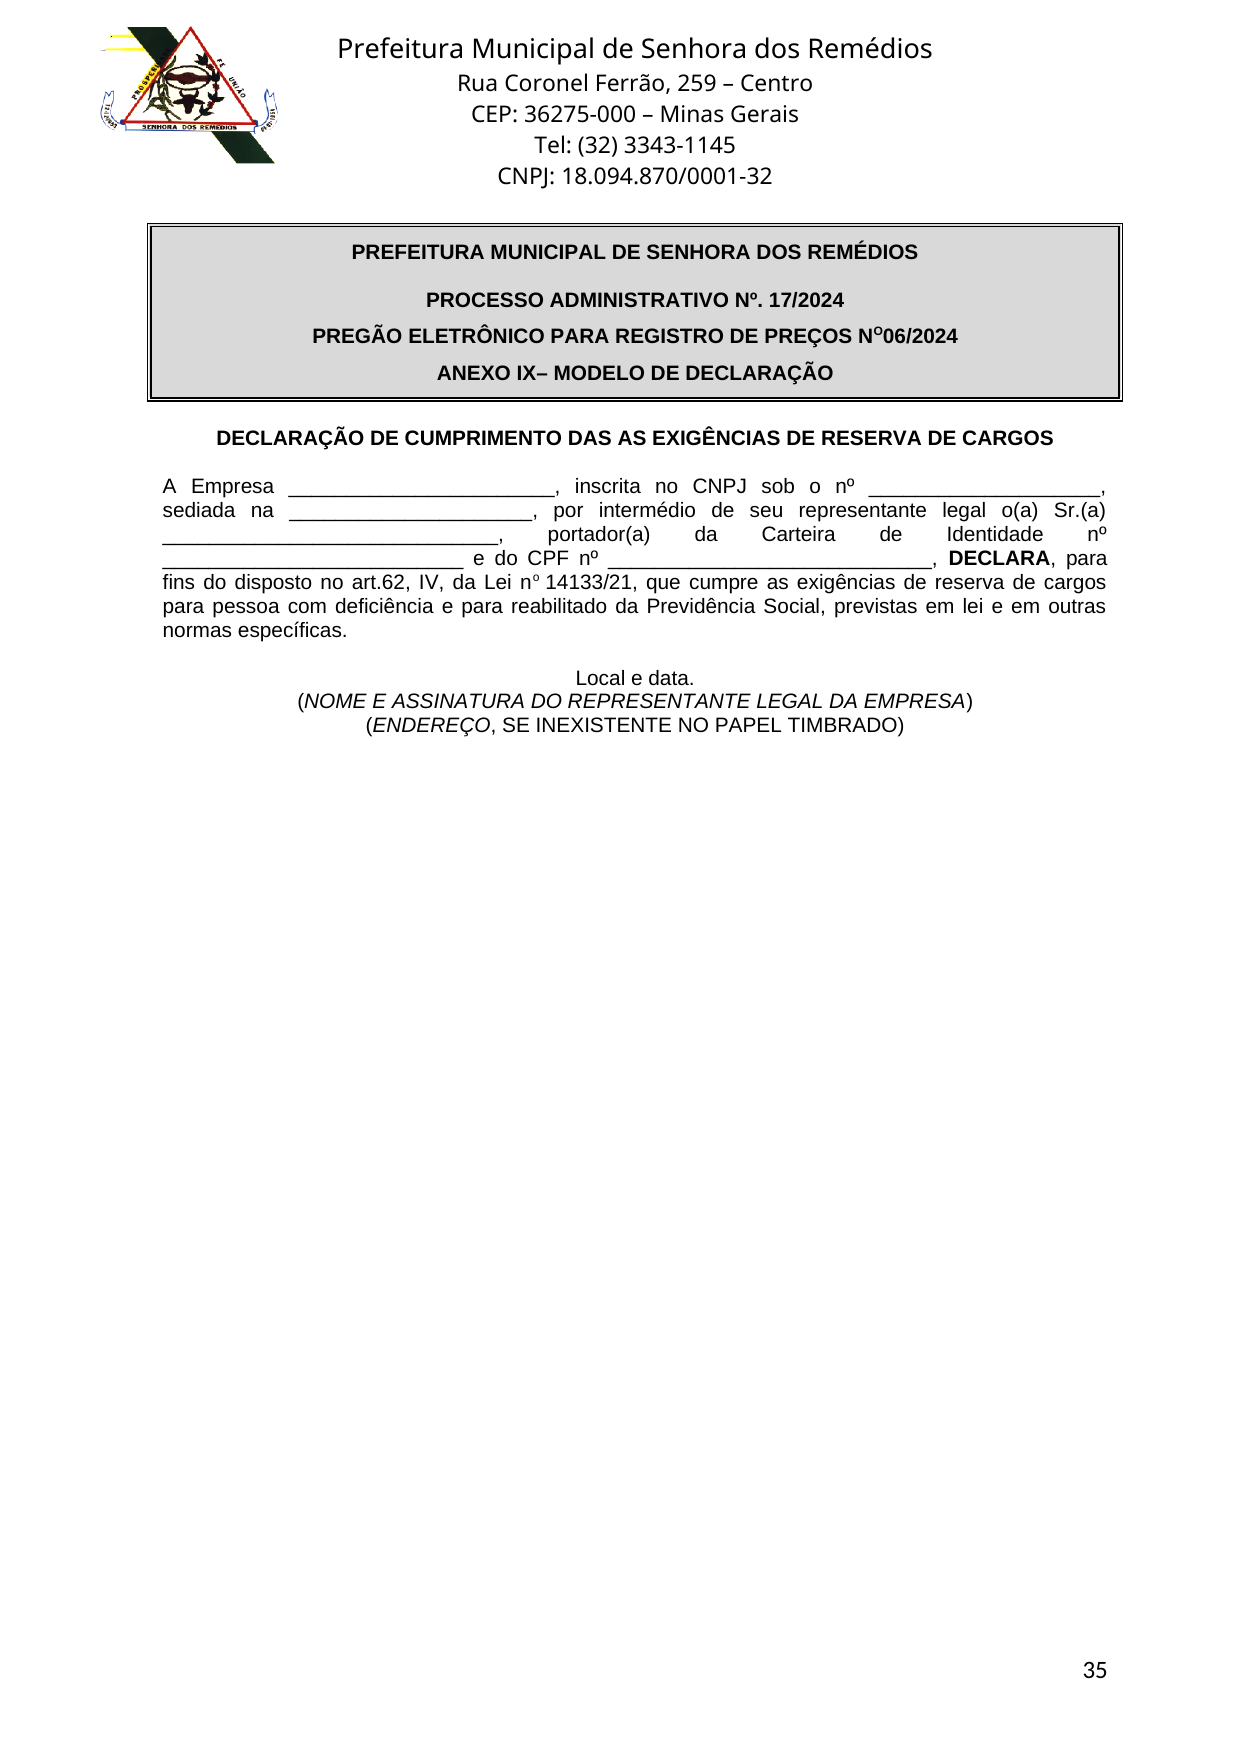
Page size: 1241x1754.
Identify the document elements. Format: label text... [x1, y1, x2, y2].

text (NOME E ASSINATURA DO REPRESENTANTE LEGAL DA EMPRESA) [162, 689, 1107, 713]
table_cell PREGÃO ELETRÔNICO PARA REGISTRO DE PREÇOS NO06/2024 ANEXO IX– MODELO DE DECLARAÇÃO [152, 312, 1118, 397]
text Local e data. [162, 665, 1107, 689]
text DECLARAÇÃO DE CUMPRIMENTO DAS AS EXIGÊNCIAS DE RESERVA DE CARGOS [162, 426, 1107, 450]
table_header PREFEITURA MUNICIPAL DE SENHORA DOS REMÉDIOS PROCESSO ADMINISTRATIVO Nº. 17/2024 [152, 227, 1118, 312]
text A Empresa _______________________, inscrita no CNPJ sob o nº ____________________, sediada na _____________________, por intermédio de seu representante legal o(a) Sr.(a) _____________________________, portador(a) da Carteira de Identidade nº __________________________ e do CPF nº ____________________________, DECLARA, para fins do disposto no art.62, IV, da Lei no 14133/21, que cumpre as exigências de reserva de cargos para pessoa com deficiência e para reabilitado da Previdência Social, previstas em lei e em outras normas específicas. [162, 474, 1107, 641]
text (ENDEREÇO, SE INEXISTENTE NO PAPEL TIMBRADO) [162, 713, 1107, 737]
